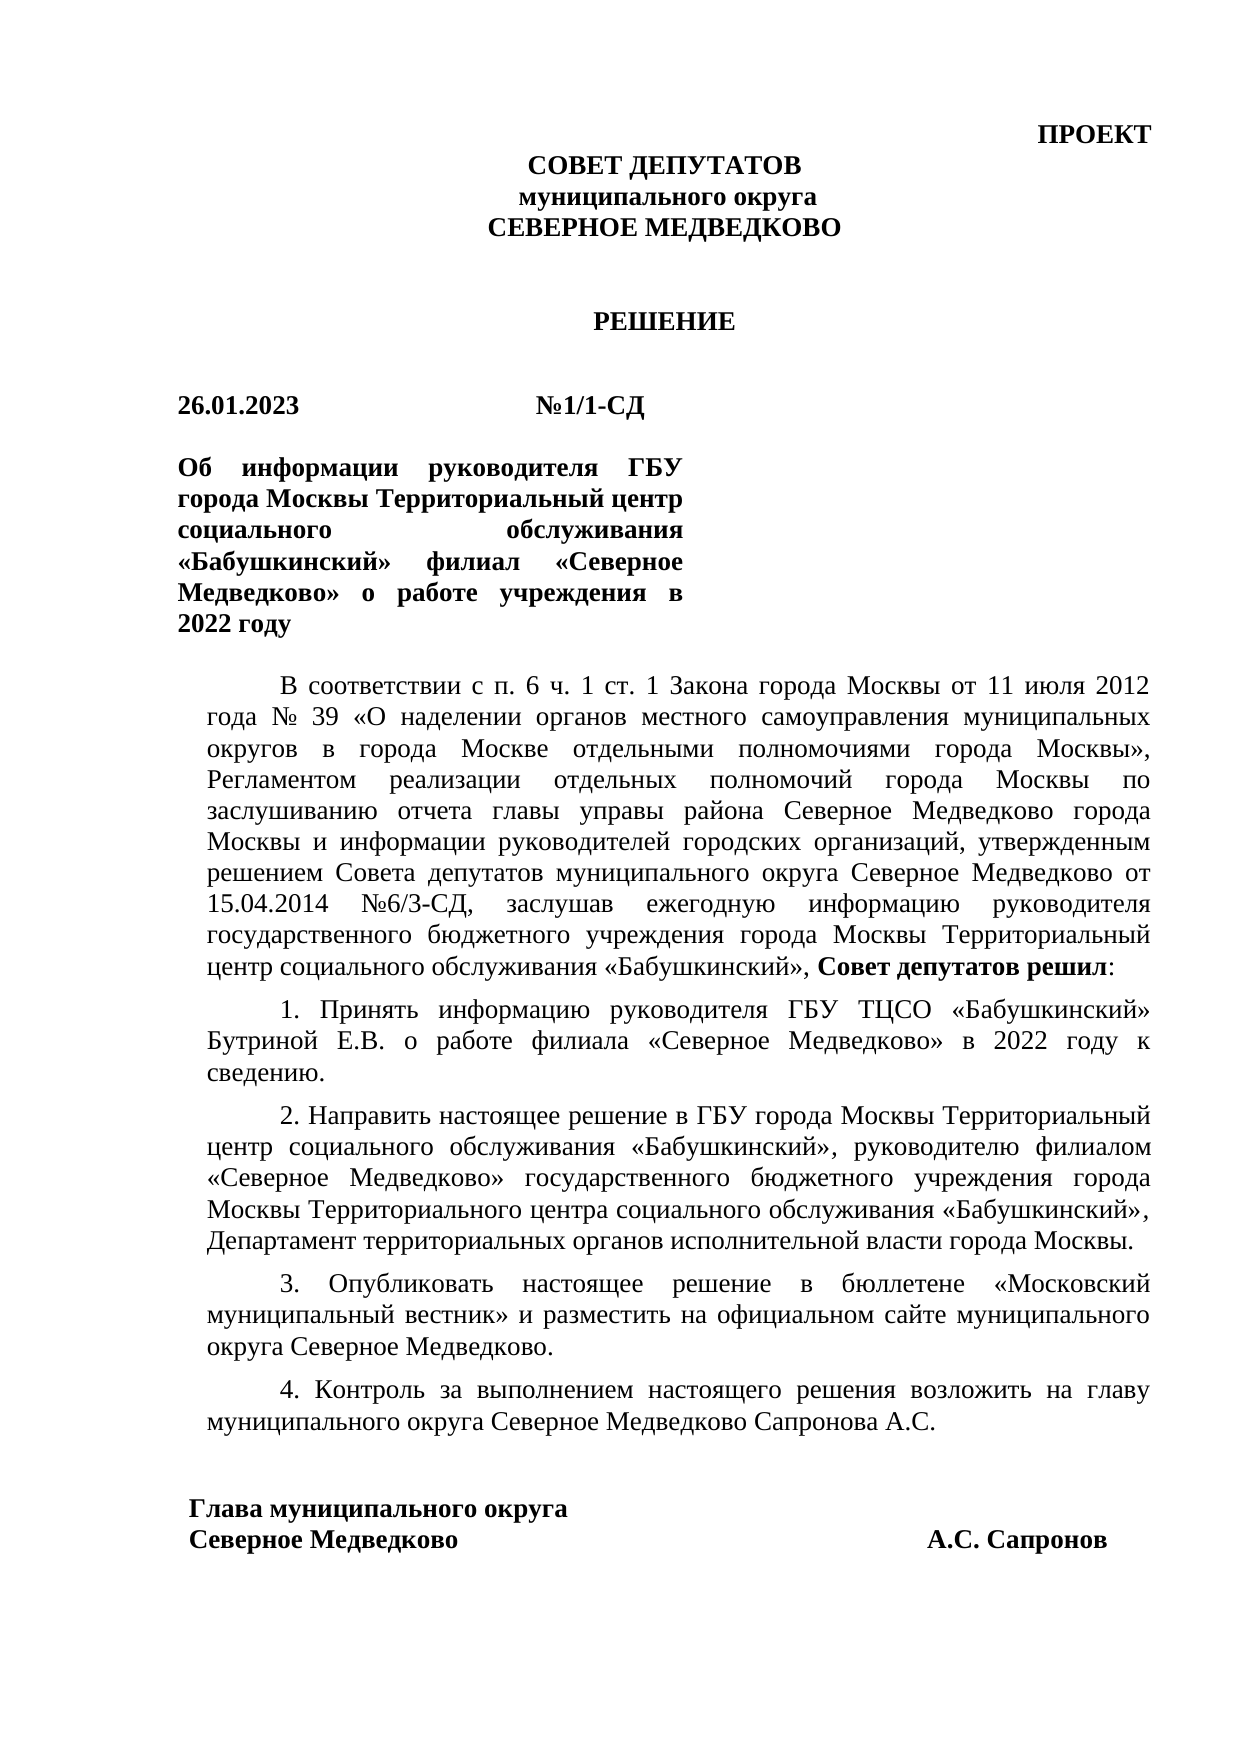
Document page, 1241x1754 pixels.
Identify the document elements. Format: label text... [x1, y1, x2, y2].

text 1. Принять информацию руководителя ГБУ ТЦСО «Бабушкинский» Бутриной Е.В. о работе филиала «Северное Медведково» в 2022 году к сведению. [207, 993, 1152, 1087]
text 26.01.2023 №1/1-СД [177, 392, 1152, 420]
text 4. Контроль за выполнением настоящего решения возложить на главу муниципального округа Северное Медведково Сапронова А.С. [207, 1373, 1152, 1436]
text муниципального округа [177, 180, 1152, 212]
text 2. Направить настоящее решение в ГБУ города Москвы Территориальный центр социального обслуживания «Бабушкинский», руководителю филиалом «Северное Медведково» государственного бюджетного учреждения города Москвы Территориального центра социального обслуживания «Бабушкинский», Департамент территориальных органов исполнительной власти города Москвы. [207, 1099, 1152, 1255]
text 3. Опубликовать настоящее решение в бюллетене «Московский муниципальный вестник» и разместить на официальном сайте муниципального округа Северное Медведково. [207, 1267, 1152, 1361]
text СОВЕТ ДЕПУТАТОВ [177, 149, 1152, 180]
table_header Глава муниципального округа Северное Медведково [177, 1492, 666, 1554]
text СЕВЕРНОЕ МЕДВЕДКОВО [177, 212, 1152, 243]
table_header А.С. Сапронов [666, 1492, 1152, 1554]
text ПРОЕКТ [177, 118, 1152, 149]
text В соответствии с п. 6 ч. 1 ст. 1 Закона города Москвы от 11 июля 2012 года № 39 «О наделении органов местного самоуправления муниципальных округов в города Москве отдельными полномочиями города Москвы», Регламентом реализации отдельных полномочий города Москвы по заслушиванию отчета главы управы района Северное Медведково города Москвы и информации руководителей городских организаций, утвержденным решением Совета депутатов муниципального округа Северное Медведково от 15.04.2014 №6/3-СД, заслушав ежегодную информацию руководителя государственного бюджетного учреждения города Москвы Территориальный центр социального обслуживания «Бабушкинский», Совет депутатов решил: [207, 669, 1152, 981]
title Об информации руководителя ГБУ города Москвы Территориальный центр социального обслуживания «Бабушкинский» филиал «Северное Медведково» о работе учреждения в 2022 году [177, 451, 683, 638]
text РЕШЕНИЕ [177, 305, 1152, 336]
